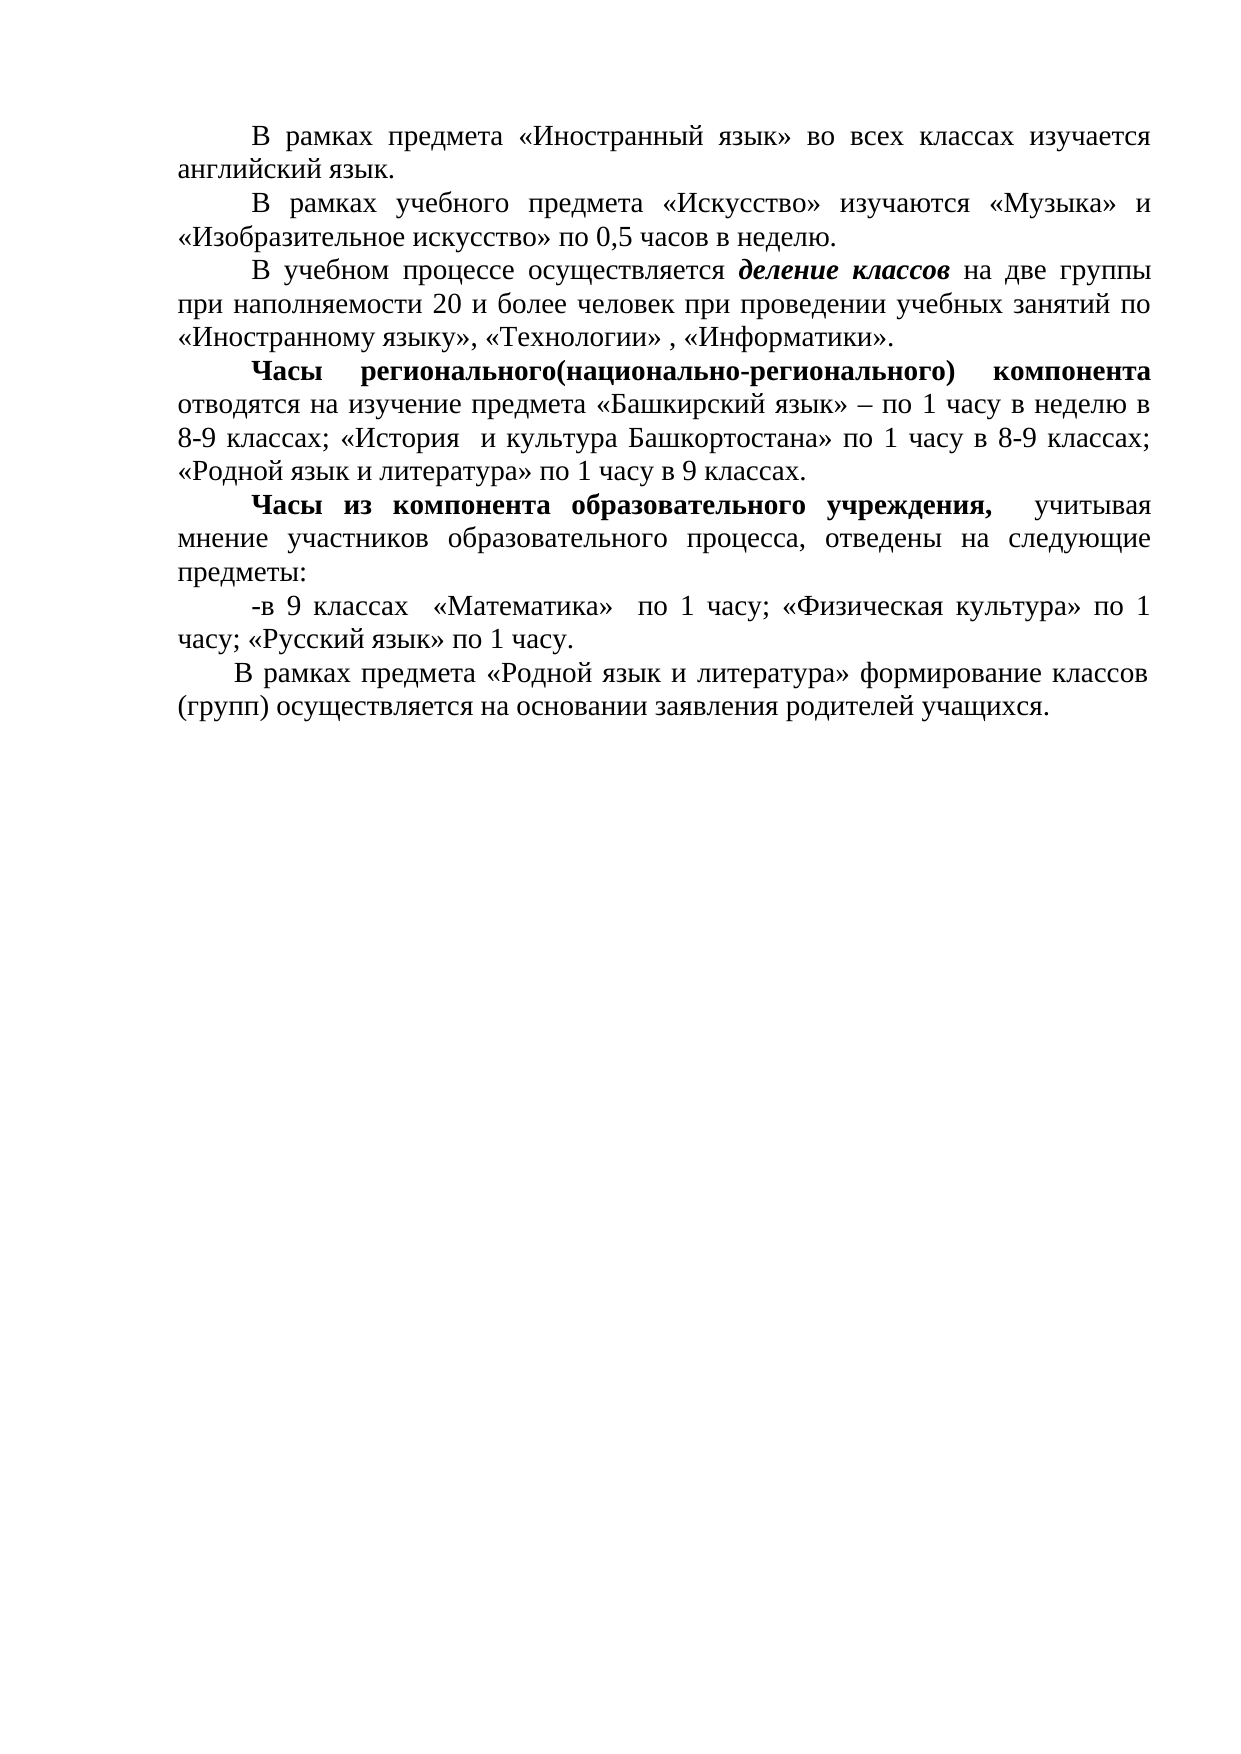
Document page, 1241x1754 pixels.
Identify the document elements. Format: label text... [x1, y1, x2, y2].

text -в 9 классах «Математика» по 1 часу; «Физическая культура» по 1 часу; «Русский язык» по 1 часу. [177, 588, 1152, 655]
text В учебном процессе осуществляется деление классов на две группы при наполняемости 20 и более человек при проведении учебных занятий по «Иностранному языку», «Технологии» , «Информатики». [177, 252, 1152, 353]
text В рамках учебного предмета «Искусство» изучаются «Музыка» и «Изобразительное искусство» по 0,5 часов в неделю. [177, 185, 1152, 252]
text Часы из компонента образовательного учреждения, учитывая мнение участников образовательного процесса, отведены на следующие предметы: [177, 487, 1152, 588]
text В рамках предмета «Родной язык и литература» формирование классов (групп) осуществляется на основании заявления родителей учащихся. [177, 655, 1149, 722]
text В рамках предмета «Иностранный язык» во всех классах изучается английский язык. [177, 118, 1152, 185]
text Часы регионального(национально-регионального) компонента отводятся на изучение предмета «Башкирский язык» – по 1 часу в неделю в 8-9 классах; «История и культура Башкортостана» по 1 часу в 8-9 классах; «Родной язык и литература» по 1 часу в 9 классах. [177, 353, 1152, 487]
